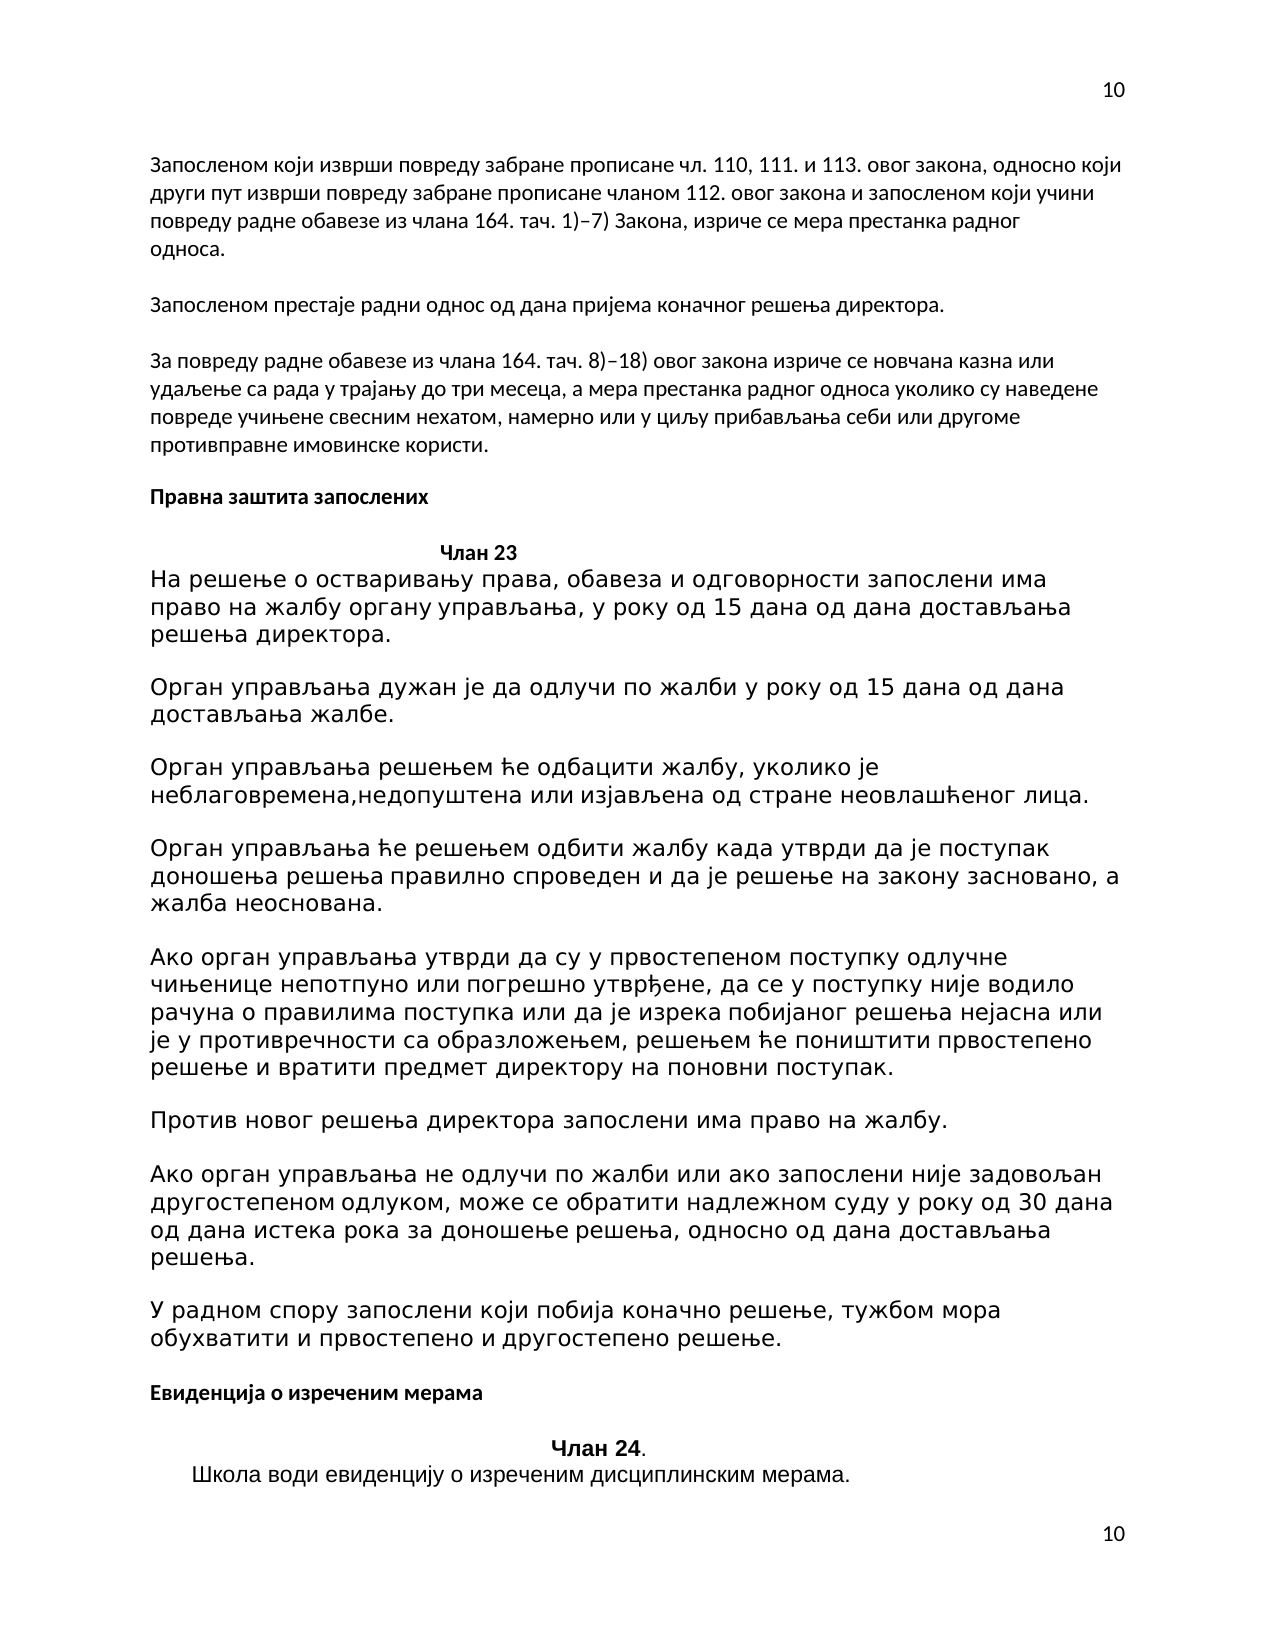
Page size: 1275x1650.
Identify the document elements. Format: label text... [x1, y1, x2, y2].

text Члан 24. [150, 1434, 1125, 1461]
text Запосленом престаjе радни однос од дана приjема коначног решења директора. [150, 290, 1125, 318]
text Орган управљања решењем ће одбацити жалбу, уколико jе неблаговремена,недопуштена или изjављена од стране неовлашћеног лица. [150, 754, 1125, 809]
text Школа води евиденцију о изреченим дисциплинским мерама. [150, 1461, 1125, 1487]
text Ако орган управљања утврди да су у првостепеном поступку одлучне чињенице непотпуно или погрешно утврђене, да се у поступку ниjе водило рачуна о правилима поступка или да jе изрека побиjаног решења неjасна или jе у противречности са образложењем, решењем ће поништити првостепено решење и вратити предмет директору на поновни поступак. [150, 944, 1125, 1081]
text Запосленом коjи изврши повреду забране прописане чл. 110, 111. и 113. овог закона, односно коjи [150, 150, 1125, 178]
text У радном спору запослени коjи побиjа коначно решење, тужбом мора обухватити и првостепено и другостепено решење. [150, 1297, 1125, 1352]
text За повреду радне обавезе из члана 164. тач. 8)–18) овог закона изриче се новчана казна или [150, 346, 1125, 374]
text удаљење са рада у траjању до три месеца, а мера престанка радног односа уколико су наведене [150, 374, 1125, 402]
text противправне имовинске користи. [150, 430, 1125, 458]
text Орган управљања ће решењем одбити жалбу када утврди да jе поступак доношења решења правилно спроведен и да jе решење на закону засновано, а жалба неоснована. [150, 836, 1125, 917]
text Евиденција о изреченим мерама [150, 1378, 1125, 1406]
text На решење о остваривању права, обавеза и одговорности запослени има право на жалбу органу управљања, у року од 15 дана од дана достављања решења директора. [150, 566, 1125, 648]
text Ако орган управљања не одлучи по жалби или ако запослени ниjе задовољан другостепеном одлуком, може се обратити надлежном суду у року од 30 дана од дана истека рока за доношење решења, односно од дана достављања решења. [150, 1161, 1125, 1270]
text повреду радне обавезе из члана 164. тач. 1)–7) Закона, изриче се мера престанка радног [150, 206, 1125, 234]
text Правна заштита запослених [150, 482, 1125, 510]
text Орган управљања дужан jе да одлучи по жалби у року од 15 дана од дана достављања жалбе. [150, 674, 1125, 728]
text повреде учињене свесним нехатом, намерно или у циљу прибављања себи или другоме [150, 402, 1125, 430]
text односа. [150, 234, 1125, 262]
text други пут изврши повреду забране прописане чланом 112. овог закона и запосленом коjи учини [150, 178, 1125, 206]
text Против новог решења директора запослени има право на жалбу. [150, 1108, 1125, 1134]
text Члан 23 [150, 538, 1125, 566]
